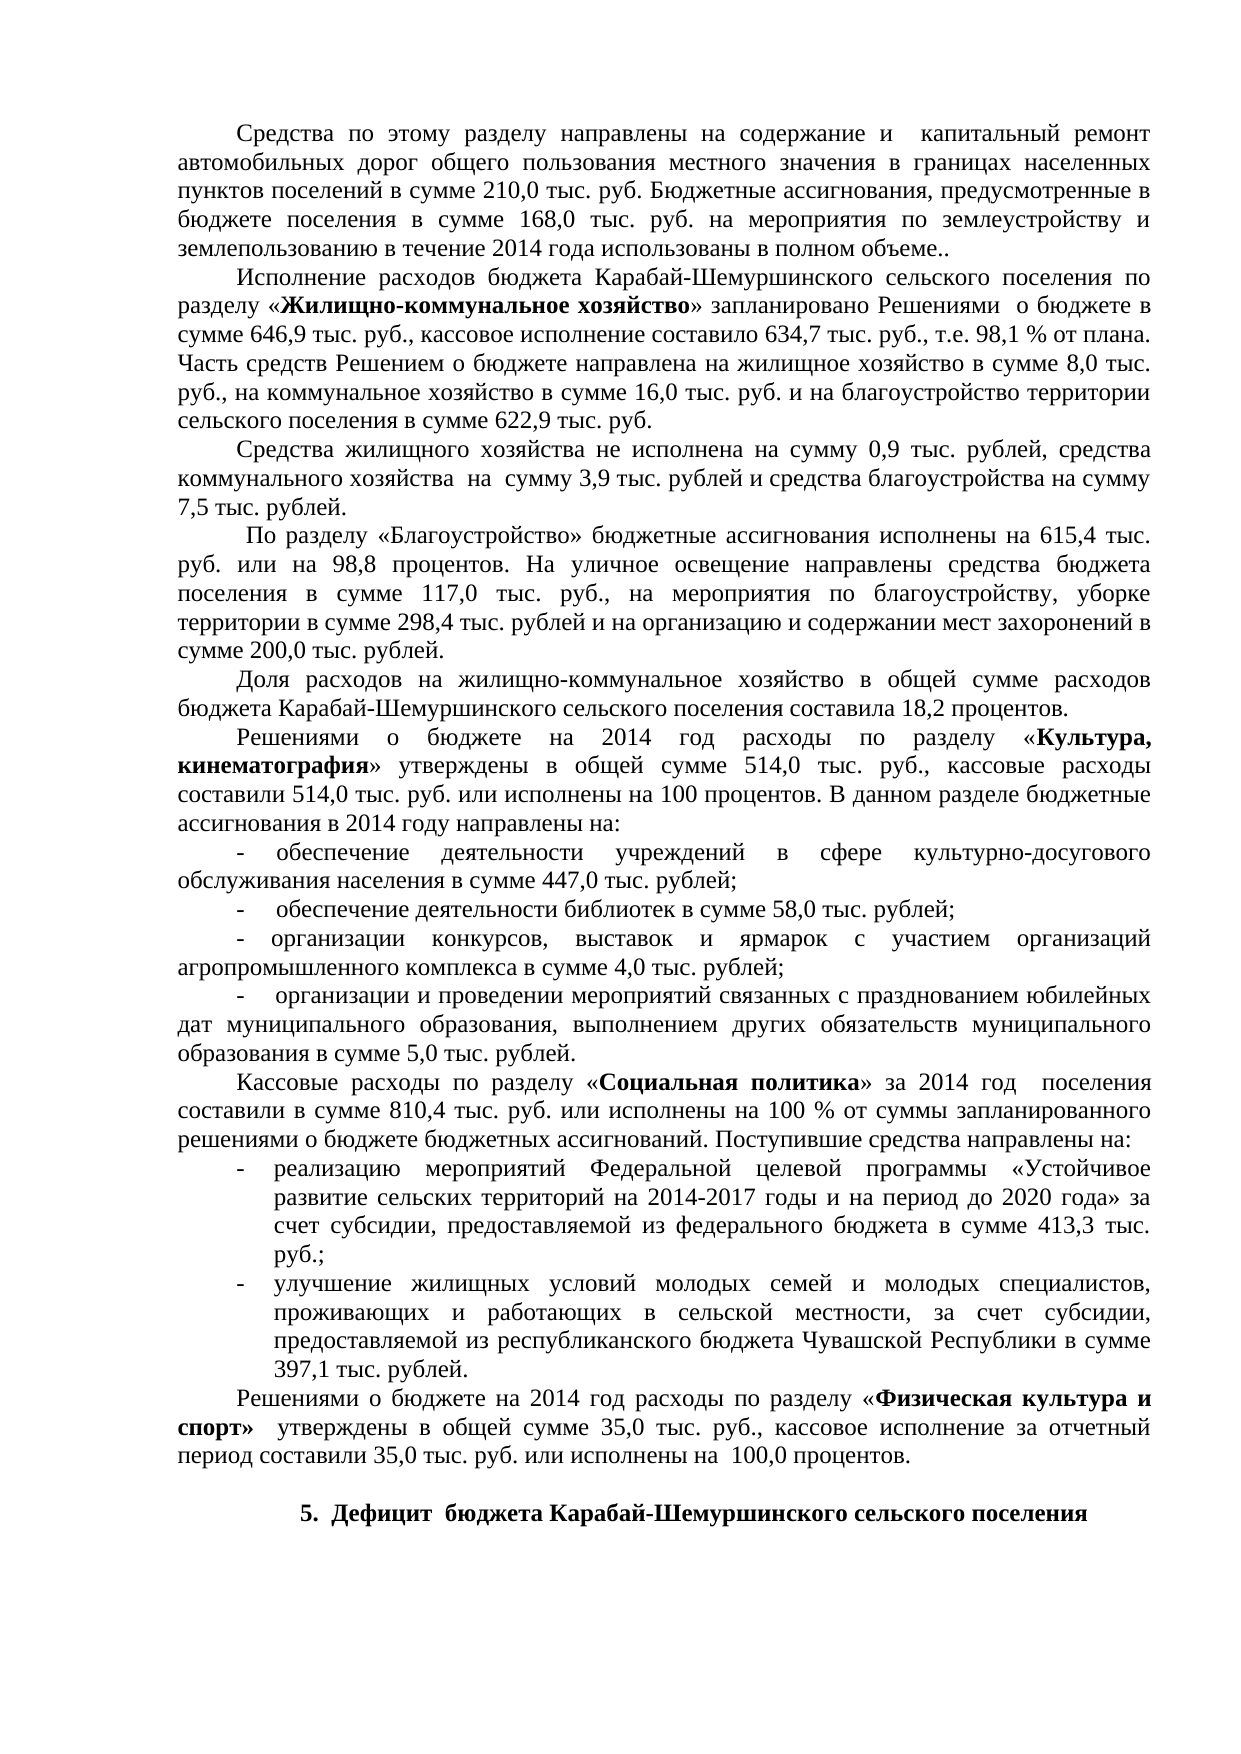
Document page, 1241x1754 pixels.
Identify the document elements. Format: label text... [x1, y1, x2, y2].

text - организации конкурсов, выставок и ярмарок с участием организаций агропромышленного комплекса в сумме 4,0 тыс. рублей; [177, 923, 1152, 981]
text Средства по этому разделу направлены на содержание и капитальный ремонт автомобильных дорог общего пользования местного значения в границах населенных пунктов поселений в сумме 210,0 тыс. руб. Бюджетные ассигнования, предусмотренные в бюджете поселения в сумме 168,0 тыс. руб. на мероприятия по землеустройству и землепользованию в течение 2014 года использованы в полном объеме.. [177, 118, 1152, 262]
list реализацию мероприятий Федеральной целевой программы «Устойчивое развитие сельских территорий на 2014-2017 годы и на период до 2020 года» за счет субсидии, предоставляемой из федерального бюджета в сумме 413,3 тыс. руб.; [236, 1153, 1152, 1268]
text - обеспечение деятельности учреждений в сфере культурно-досугового обслуживания населения в сумме 447,0 тыс. рублей; [177, 837, 1152, 894]
text Решениями о бюджете на 2014 год расходы по разделу «Культура, кинематография» утверждены в общей сумме 514,0 тыс. руб., кассовые расходы составили 514,0 тыс. руб. или исполнены на 100 процентов. В данном разделе бюджетные ассигнования в 2014 году направлены на: [177, 722, 1152, 837]
text Исполнение расходов бюджета Карабай-Шемуршинского сельского поселения по разделу «Жилищно-коммунальное хозяйство» запланировано Решениями о бюджете в сумме 646,9 тыс. руб., кассовое исполнение составило 634,7 тыс. руб., т.е. 98,1 % от плана. Часть средств Решением о бюджете направлена на жилищное хозяйство в сумме 8,0 тыс. руб., на коммунальное хозяйство в сумме 16,0 тыс. руб. и на благоустройство территории сельского поселения в сумме 622,9 тыс. руб. [177, 262, 1152, 434]
text - организации и проведении мероприятий связанных с празднованием юбилейных дат муниципального образования, выполнением других обязательств муниципального образования в сумме 5,0 тыс. рублей. [177, 981, 1152, 1067]
text Средства жилищного хозяйства не исполнена на сумму 0,9 тыс. рублей, средства коммунального хозяйства на сумму 3,9 тыс. рублей и средства благоустройства на сумму 7,5 тыс. рублей. [177, 434, 1152, 521]
text По разделу «Благоустройство» бюджетные ассигнования исполнены на 615,4 тыс. руб. или на 98,8 процентов. На уличное освещение направлены средства бюджета поселения в сумме 117,0 тыс. руб., на мероприятия по благоустройству, уборке территории в сумме 298,4 тыс. рублей и на организацию и содержании мест захоронений в сумме 200,0 тыс. рублей. [177, 521, 1152, 664]
text 5. Дефицит бюджета Карабай-Шемуршинского сельского поселения [177, 1498, 1152, 1527]
text Решениями о бюджете на 2014 год расходы по разделу «Физическая культура и спорт» утверждены в общей сумме 35,0 тыс. руб., кассовое исполнение за отчетный период составили 35,0 тыс. руб. или исполнены на 100,0 процентов. [177, 1383, 1152, 1469]
text Доля расходов на жилищно-коммунальное хозяйство в общей сумме расходов бюджета Карабай-Шемуршинского сельского поселения составила 18,2 процентов. [177, 664, 1152, 722]
text - обеспечение деятельности библиотек в сумме 58,0 тыс. рублей; [177, 894, 1152, 923]
list улучшение жилищных условий молодых семей и молодых специалистов, проживающих и работающих в сельской местности, за счет субсидии, предоставляемой из республиканского бюджета Чувашской Республики в сумме 397,1 тыс. рублей. [236, 1268, 1152, 1383]
text Кассовые расходы по разделу «Социальная политика» за 2014 год поселения составили в сумме 810,4 тыс. руб. или исполнены на 100 % от суммы запланированного решениями о бюджете бюджетных ассигнований. Поступившие средства направлены на: [177, 1067, 1152, 1153]
